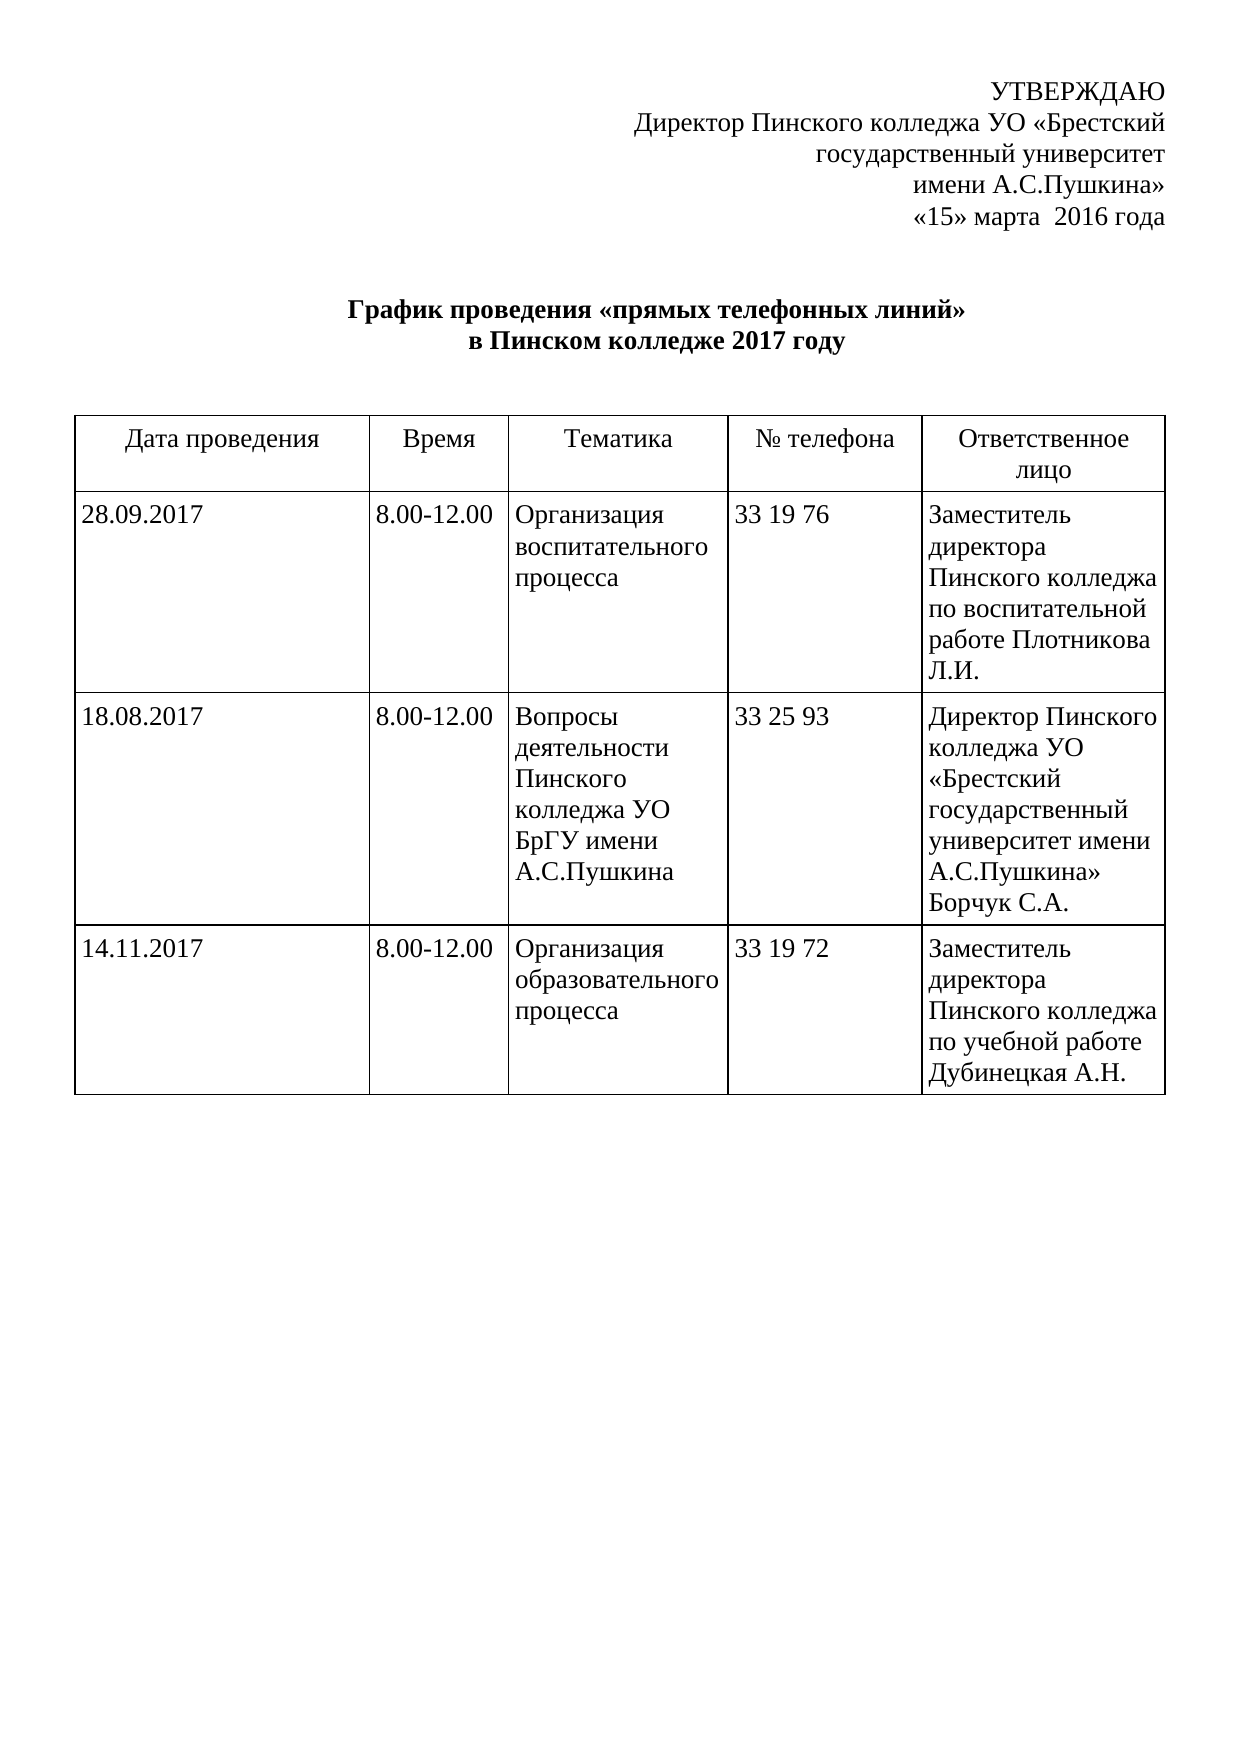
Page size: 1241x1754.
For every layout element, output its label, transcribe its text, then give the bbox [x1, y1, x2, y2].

table_cell Заместитель директора Пинского колледжа по воспитательной работе Плотникова Л.И. [923, 492, 1164, 692]
table_cell 8.00-12.00 [370, 492, 508, 692]
text в Пинском колледже 2017 году [75, 324, 1165, 355]
table_cell 8.00-12.00 [370, 926, 508, 1094]
table_header Время [370, 416, 508, 491]
table_header Тематика [509, 416, 727, 491]
table_cell 33 19 72 [729, 926, 921, 1094]
table_cell Заместитель директора Пинского колледжа по учебной работе Дубинецкая А.Н. [923, 926, 1164, 1094]
table_cell 33 25 93 [729, 693, 921, 924]
table_header № телефона [729, 416, 921, 491]
table_header Дата проведения [76, 416, 369, 491]
table_cell 33 19 76 [729, 492, 921, 692]
table_cell 8.00-12.00 [370, 693, 508, 924]
table_cell Вопросы деятельности Пинского колледжа УО БрГУ имени А.С.Пушкина [509, 693, 727, 924]
table_header Ответственное лицо [923, 416, 1164, 491]
table_cell Директор Пинского колледжа УО «Брестский государственный университет имени А.С.Пушкина» Борчук С.А. [923, 693, 1164, 924]
text Директор Пинского колледжа УО «Брестский [75, 106, 1165, 137]
text имени А.С.Пушкина» [75, 168, 1165, 199]
text УТВЕРЖДАЮ [75, 75, 1165, 106]
table_cell Организация воспитательного процесса [509, 492, 727, 692]
text График проведения «прямых телефонных линий» [75, 293, 1165, 324]
table_cell 14.11.2017 [76, 926, 369, 1094]
table_cell 18.08.2017 [76, 693, 369, 924]
text «15» марта 2016 года [75, 199, 1165, 231]
table_cell 28.09.2017 [76, 492, 369, 692]
table_cell Организация образовательного процесса [509, 926, 727, 1094]
text государственный университет [75, 137, 1165, 168]
